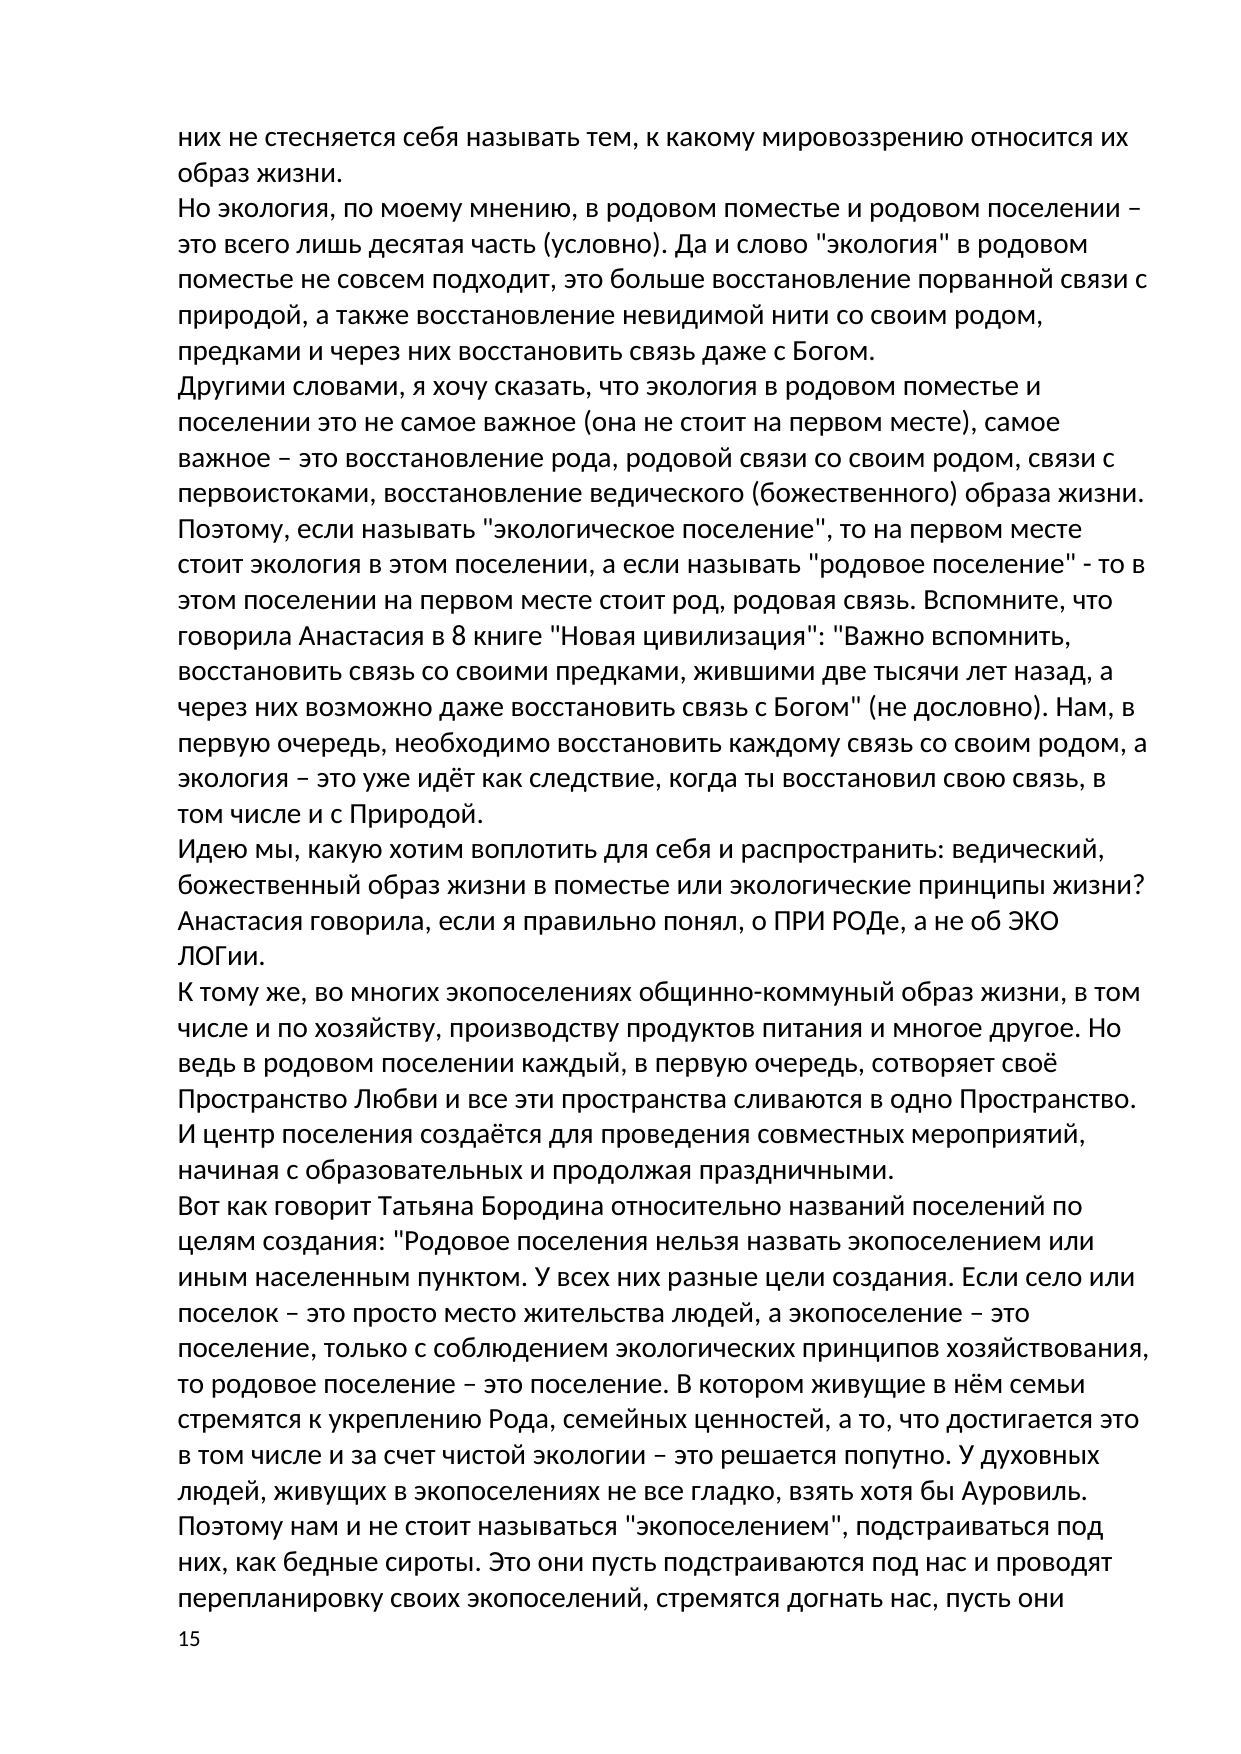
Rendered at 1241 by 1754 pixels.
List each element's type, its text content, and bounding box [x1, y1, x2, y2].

text Но экология, по моему мнению, в родовом поместье и родовом поселении – это всего лишь десятая часть (условно). Да и слово "экология" в родовом поместье не совсем подходит, это больше восстановление порванной связи с природой, а также восстановление невидимой нити со своим родом, предками и через них восстановить связь даже с Богом. [177, 189, 1152, 367]
text К тому же, во многих экопоселениях общинно-коммуный образ жизни, в том числе и по хозяйству, производству продуктов питания и многое другое. Но ведь в родовом поселении каждый, в первую очередь, сотворяет своё Пространство Любви и все эти пространства сливаются в одно Пространство. И центр поселения создаётся для проведения совместных мероприятий, начиная с образовательных и продолжая праздничными. [177, 973, 1152, 1187]
text Другими словами, я хочу сказать, что экология в родовом поместье и поселении это не самое важное (она не стоит на первом месте), самое важное – это восстановление рода, родовой связи со своим родом, связи с первоистоками, восстановление ведического (божественного) образа жизни. Поэтому, если называть "экологическое поселение", то на первом месте стоит экология в этом поселении, а если называть "родовое поселение" - то в этом поселении на первом месте стоит род, родовая связь. Вспомните, что говорила Анастасия в 8 книге "Новая цивилизация": "Важно вспомнить, восстановить связь со своими предками, жившими две тысячи лет назад, а через них возможно даже восстановить связь с Богом" (не дословно). Нам, в первую очередь, необходимо восстановить каждому связь со своим родом, а экология – это уже идёт как следствие, когда ты восстановил свою связь, в том числе и с Природой. [177, 367, 1152, 831]
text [177, 118, 1152, 189]
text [177, 1187, 1152, 1614]
text Идею мы, какую хотим воплотить для себя и распространить: ведический, божественный образ жизни в поместье или экологические принципы жизни? Анастасия говорила, если я правильно понял, о ПРИ РОДе, а не об ЭКО ЛОГии. [177, 831, 1152, 973]
